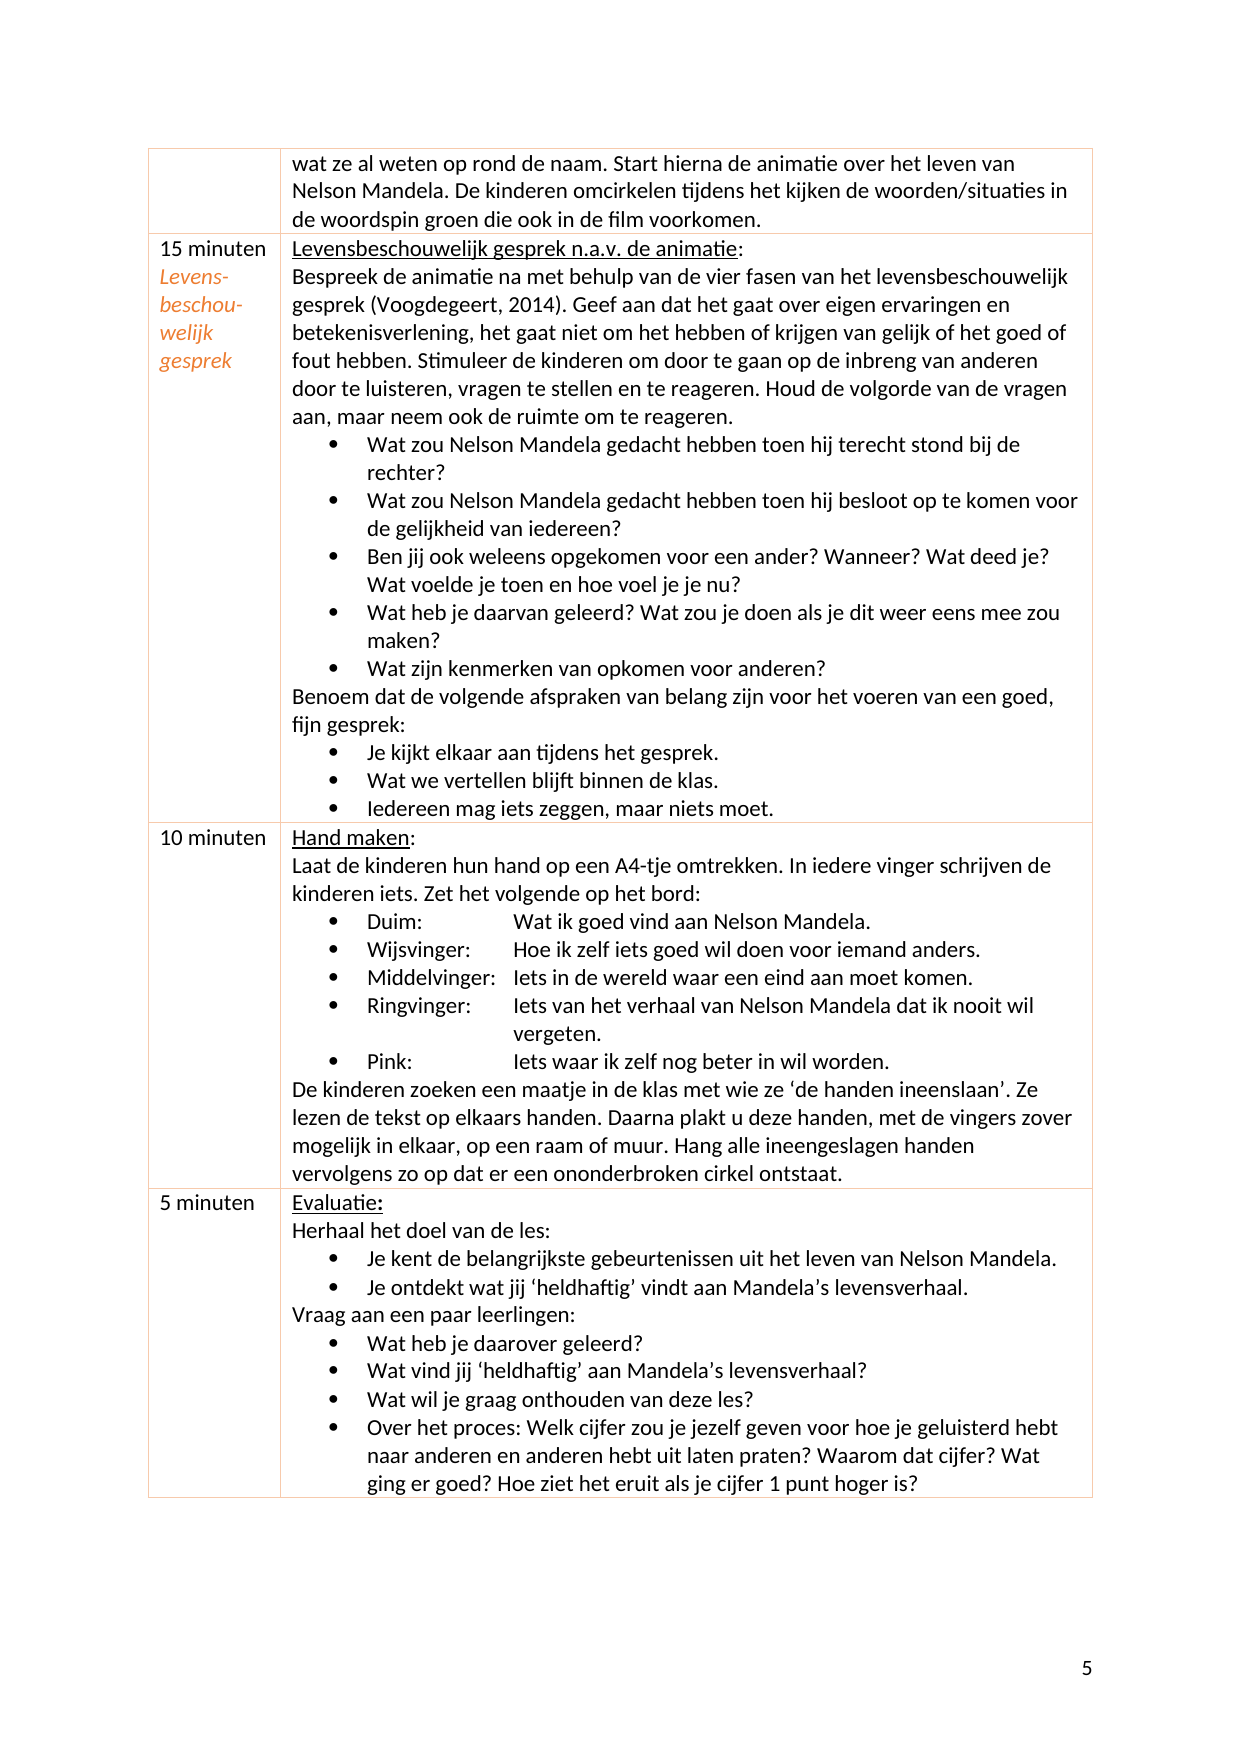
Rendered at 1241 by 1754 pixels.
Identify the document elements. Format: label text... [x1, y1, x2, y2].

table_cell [281, 149, 1092, 233]
table_cell Evaluatie: Herhaal het doel van de les: Je kent de belangrijkste gebeurtenissen uit het leven van Nelson Mandela. Je ontdekt wat jij ‘heldhaftig’ vindt aan Mandela’s levensverhaal. Vraag aan een paar leerlingen: Wat heb je daarover geleerd? Wat vind jij ‘heldhaftig’ aan Mandela’s levensverhaal? Wat wil je graag onthouden van deze les? Over het proces: Welk cijfer zou je jezelf geven voor hoe je geluisterd hebt naar anderen en anderen hebt uit laten praten? Waarom dat cijfer? Wat ging er goed? Hoe ziet het eruit als je cijfer 1 punt hoger is? [281, 1189, 1092, 1497]
table_cell Levensbeschouwelijk gesprek n.a.v. de animatie: Bespreek de animatie na met behulp van de vier fasen van het levensbeschouwelijk gesprek (Voogdegeert, 2014). Geef aan dat het gaat over eigen ervaringen en betekenisverlening, het gaat niet om het hebben of krijgen van gelijk of het goed of fout hebben. Stimuleer de kinderen om door te gaan op de inbreng van anderen door te luisteren, vragen te stellen en te reageren. Houd de volgorde van de vragen aan, maar neem ook de ruimte om te reageren. Wat zou Nelson Mandela gedacht hebben toen hij terecht stond bij de rechter? Wat zou Nelson Mandela gedacht hebben toen hij besloot op te komen voor de gelijkheid van iedereen? Ben jij ook weleens opgekomen voor een ander? Wanneer? Wat deed je? Wat voelde je toen en hoe voel je je nu? Wat heb je daarvan geleerd? Wat zou je doen als je dit weer eens mee zou maken? Wat zijn kenmerken van opkomen voor anderen? Benoem dat de volgende afspraken van belang zijn voor het voeren van een goed, fijn gesprek: Je kijkt elkaar aan tijdens het gesprek. Wat we vertellen blijft binnen de klas. Iedereen mag iets zeggen, maar niets moet. [281, 234, 1092, 822]
table_cell 5 minuten [149, 1189, 280, 1497]
table_cell 10 minuten [149, 823, 280, 1187]
table_cell 15 minuten Levens-beschou-welijk gesprek [149, 234, 280, 822]
table_cell Hand maken: Laat de kinderen hun hand op een A4-tje omtrekken. In iedere vinger schrijven de kinderen iets. Zet het volgende op het bord: Duim: Wat ik goed vind aan Nelson Mandela. Wijsvinger: Hoe ik zelf iets goed wil doen voor iemand anders. Middelvinger: Iets in de wereld waar een eind aan moet komen. Ringvinger: Iets van het verhaal van Nelson Mandela dat ik nooit wil vergeten. Pink: Iets waar ik zelf nog beter in wil worden. De kinderen zoeken een maatje in de klas met wie ze ‘de handen ineenslaan’. Ze lezen de tekst op elkaars handen. Daarna plakt u deze handen, met de vingers zover mogelijk in elkaar, op een raam of muur. Hang alle ineengeslagen handen vervolgens zo op dat er een ononderbroken cirkel ontstaat. [281, 823, 1092, 1187]
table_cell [149, 149, 280, 233]
